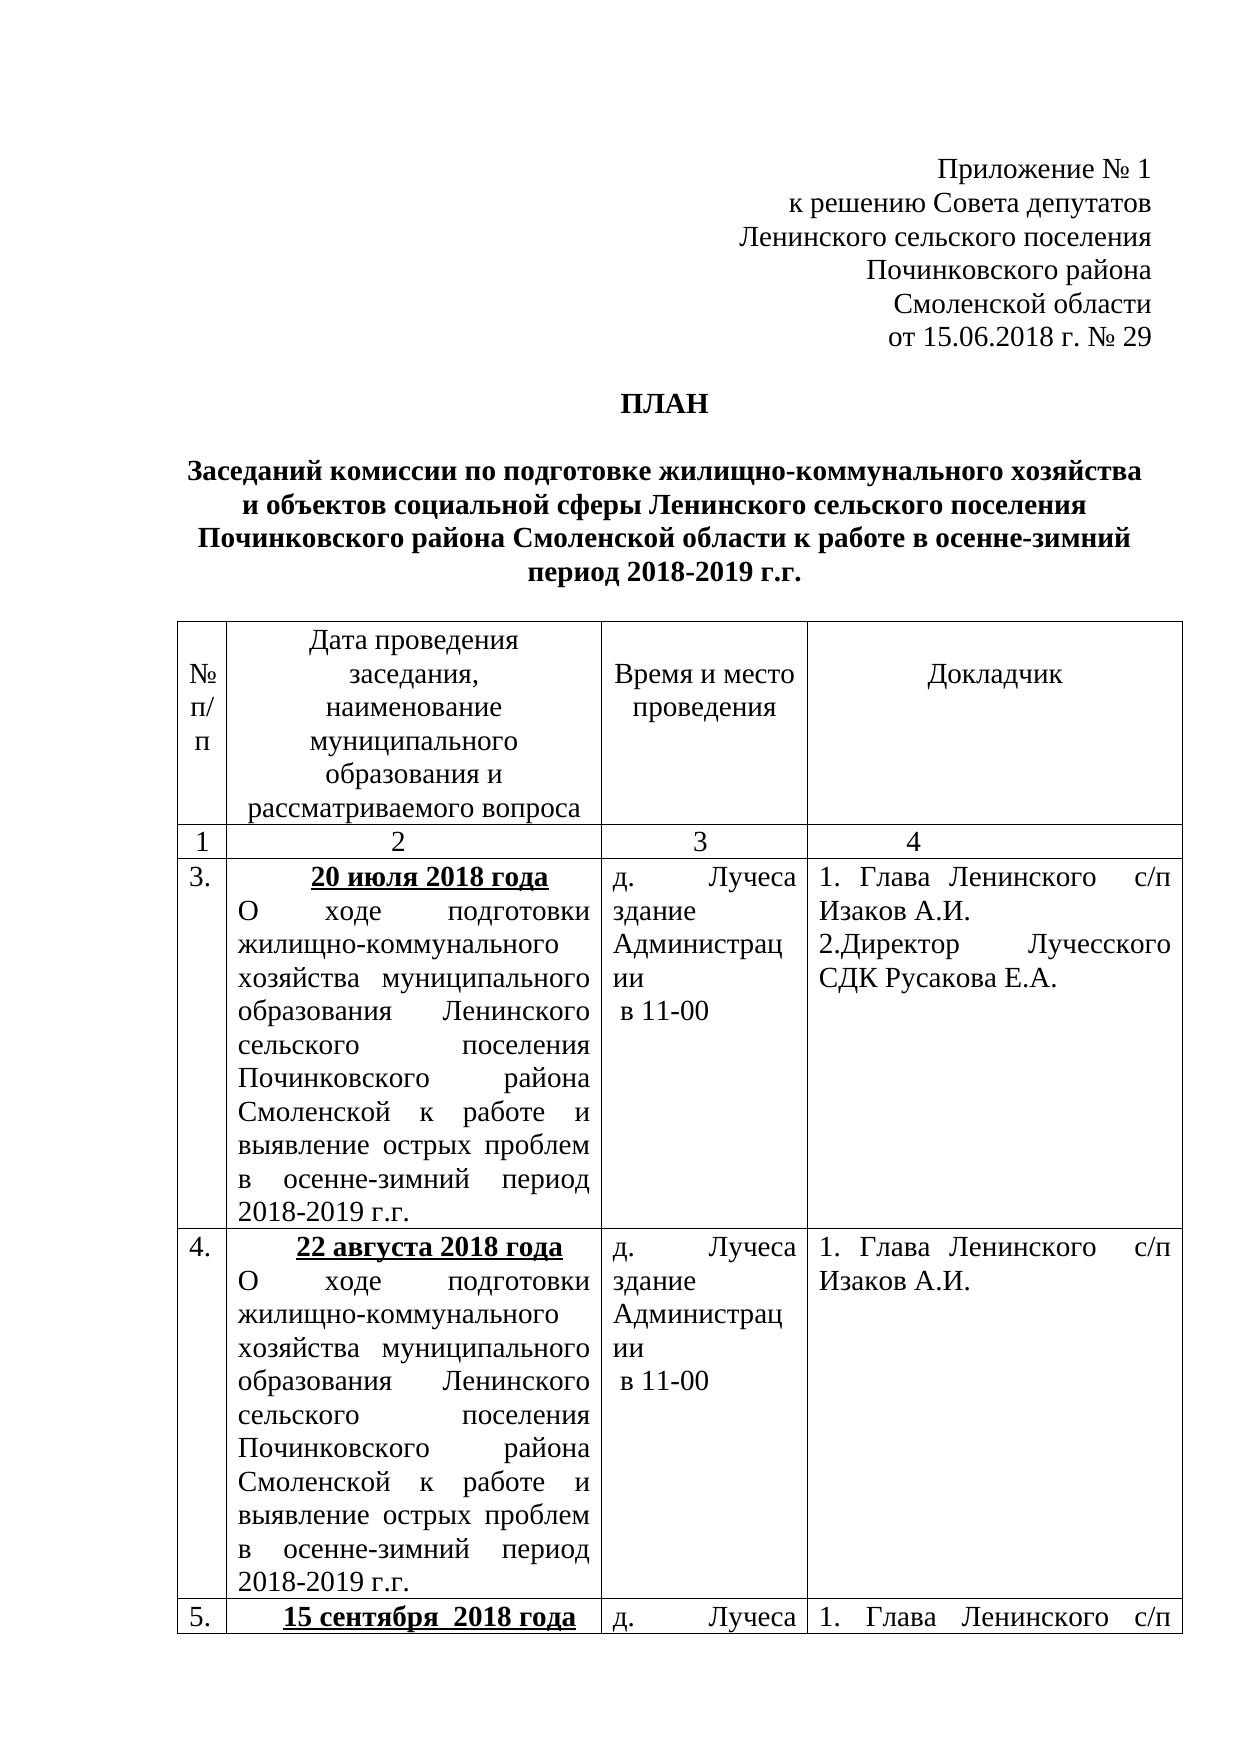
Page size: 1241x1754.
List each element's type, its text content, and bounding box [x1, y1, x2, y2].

table_cell 1. Глава Ленинского с/п Изаков А.И. [808, 1229, 1182, 1598]
table_cell 20 июля 2018 года О ходе подготовки жилищно-коммунального хозяйства муниципального образования Ленинского сельского поселения Починковского района Смоленской к работе и выявление острых проблем в осенне-зимний период 2018-2019 г.г. [227, 859, 601, 1228]
text от 15.06.2018 г. № 29 [177, 319, 1152, 353]
table_cell 2 [227, 825, 601, 858]
table_cell 1. Глава Ленинского с/п Изаков А.И. 2.Директор Лучесского СДК Русакова Е.А. [808, 859, 1182, 1228]
text Заседаний комиссии по подготовке жилищно-коммунального хозяйства и объектов социальной сферы Ленинского сельского поселения Починковского района Смоленской области к работе в осенне-зимний период 2018-2019 г.г. [177, 453, 1152, 588]
table_cell д. Лучеса здание Администрации в 11-00 [602, 859, 807, 1228]
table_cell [602, 1599, 807, 1633]
table_header Докладчик [808, 622, 1182, 823]
table_header Время и место проведения [602, 622, 807, 823]
table_cell 3 [602, 825, 807, 858]
table_cell 1 [178, 825, 226, 858]
table_header Дата проведения заседания, наименование муниципального образования и рассматриваемого вопроса [227, 622, 601, 823]
text Починковского района [177, 252, 1152, 286]
text к решению Совета депутатов [177, 185, 1152, 219]
text Приложение № 1 [177, 152, 1152, 185]
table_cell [808, 1599, 1182, 1633]
table_cell 22 августа 2018 года О ходе подготовки жилищно-коммунального хозяйства муниципального образования Ленинского сельского поселения Починковского района Смоленской к работе и выявление острых проблем в осенне-зимний период 2018-2019 г.г. [227, 1229, 601, 1598]
text Смоленской области [177, 286, 1152, 319]
text ПЛАН [177, 386, 1152, 420]
table_cell 4. [178, 1229, 226, 1598]
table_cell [227, 1599, 601, 1633]
table_cell д. Лучеса здание Администрации в 11-00 [602, 1229, 807, 1598]
table_cell 3. [178, 859, 226, 1228]
table_header № п/п [178, 622, 226, 823]
table_cell 4 [808, 825, 1182, 858]
text Ленинского сельского поселения [177, 219, 1152, 252]
table_cell 5. [178, 1599, 226, 1633]
